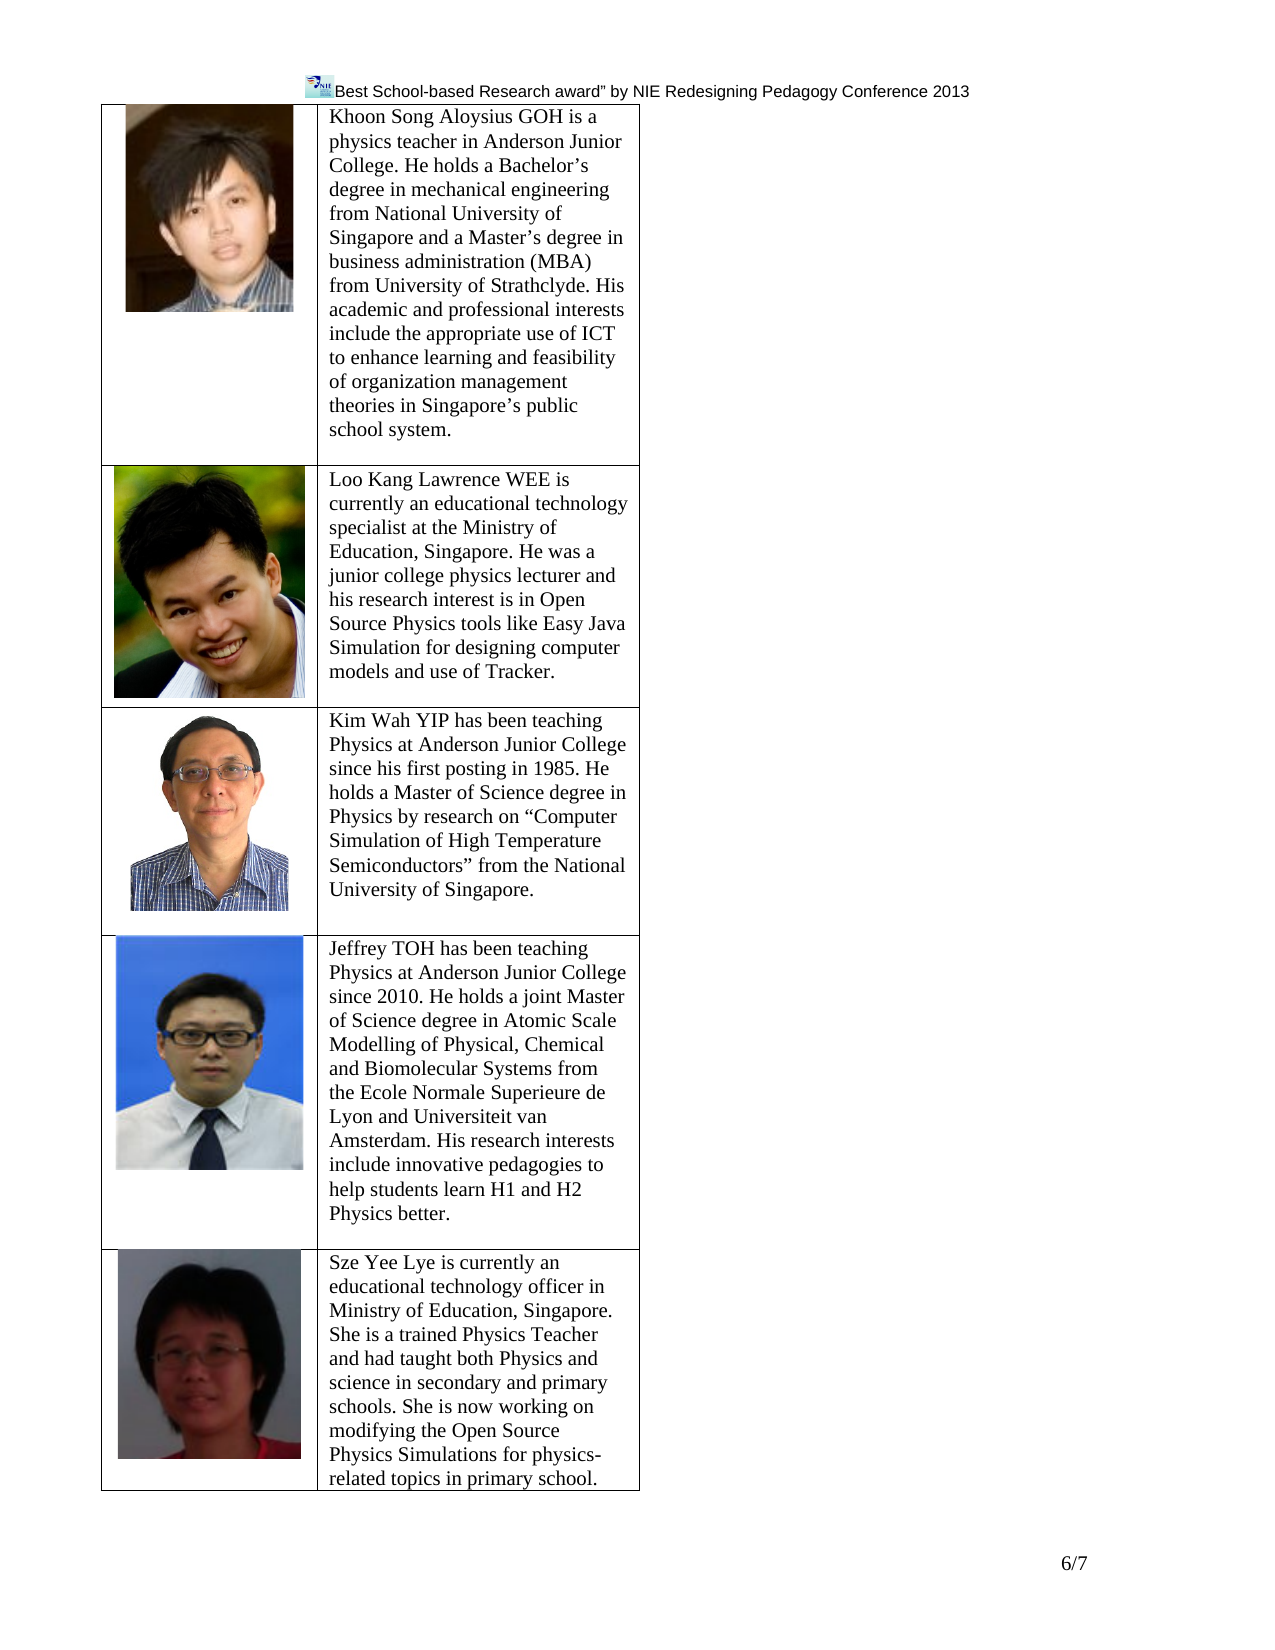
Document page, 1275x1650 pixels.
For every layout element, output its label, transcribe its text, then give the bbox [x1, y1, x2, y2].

table_cell [102, 466, 317, 707]
table_header [102, 105, 317, 465]
table_cell [102, 708, 317, 935]
table_cell [102, 936, 317, 1249]
table_cell Loo Kang Lawrence WEE is currently an educational technology specialist at the Ministry of Education, Singapore. He was a junior college physics lecturer and his research interest is in Open Source Physics tools like Easy Java Simulation for designing computer models and use of Tracker. [318, 466, 639, 707]
table_cell [102, 1250, 317, 1490]
picture [130, 708, 289, 911]
picture [305, 75, 335, 98]
table_cell Kim Wah YIP has been teaching Physics at Anderson Junior College since his first posting in 1985. He holds a Master of Science degree in Physics by research on “Computer Simulation of High Temperature Semiconductors” from the National University of Singapore. [318, 708, 639, 935]
picture [125, 104, 294, 312]
table_cell Sze Yee Lye is currently an educational technology officer in Ministry of Education, Singapore. She is a trained Physics Teacher and had taught both Physics and science in secondary and primary schools. She is now working on modifying the Open Source Physics Simulations for physics-related topics in primary school. [318, 1250, 639, 1490]
picture [115, 935, 304, 1170]
table_cell Jeffrey TOH has been teaching Physics at Anderson Junior College since 2010. He holds a joint Master of Science degree in Atomic Scale Modelling of Physical, Chemical and Biomolecular Systems from the Ecole Normale Superieure de Lyon and Universiteit van Amsterdam. His research interests include innovative pedagogies to help students learn H1 and H2 Physics better. [318, 936, 639, 1249]
picture [117, 1249, 301, 1459]
table_header Khoon Song Aloysius GOH is a physics teacher in Anderson Junior College. He holds a Bachelor’s degree in mechanical engineering from National University of Singapore and a Master’s degree in business administration (MBA) from University of Strathclyde. His academic and professional interests include the appropriate use of ICT to enhance learning and feasibility of organization management theories in Singapore’s public school system. [318, 105, 639, 465]
picture [114, 466, 305, 698]
